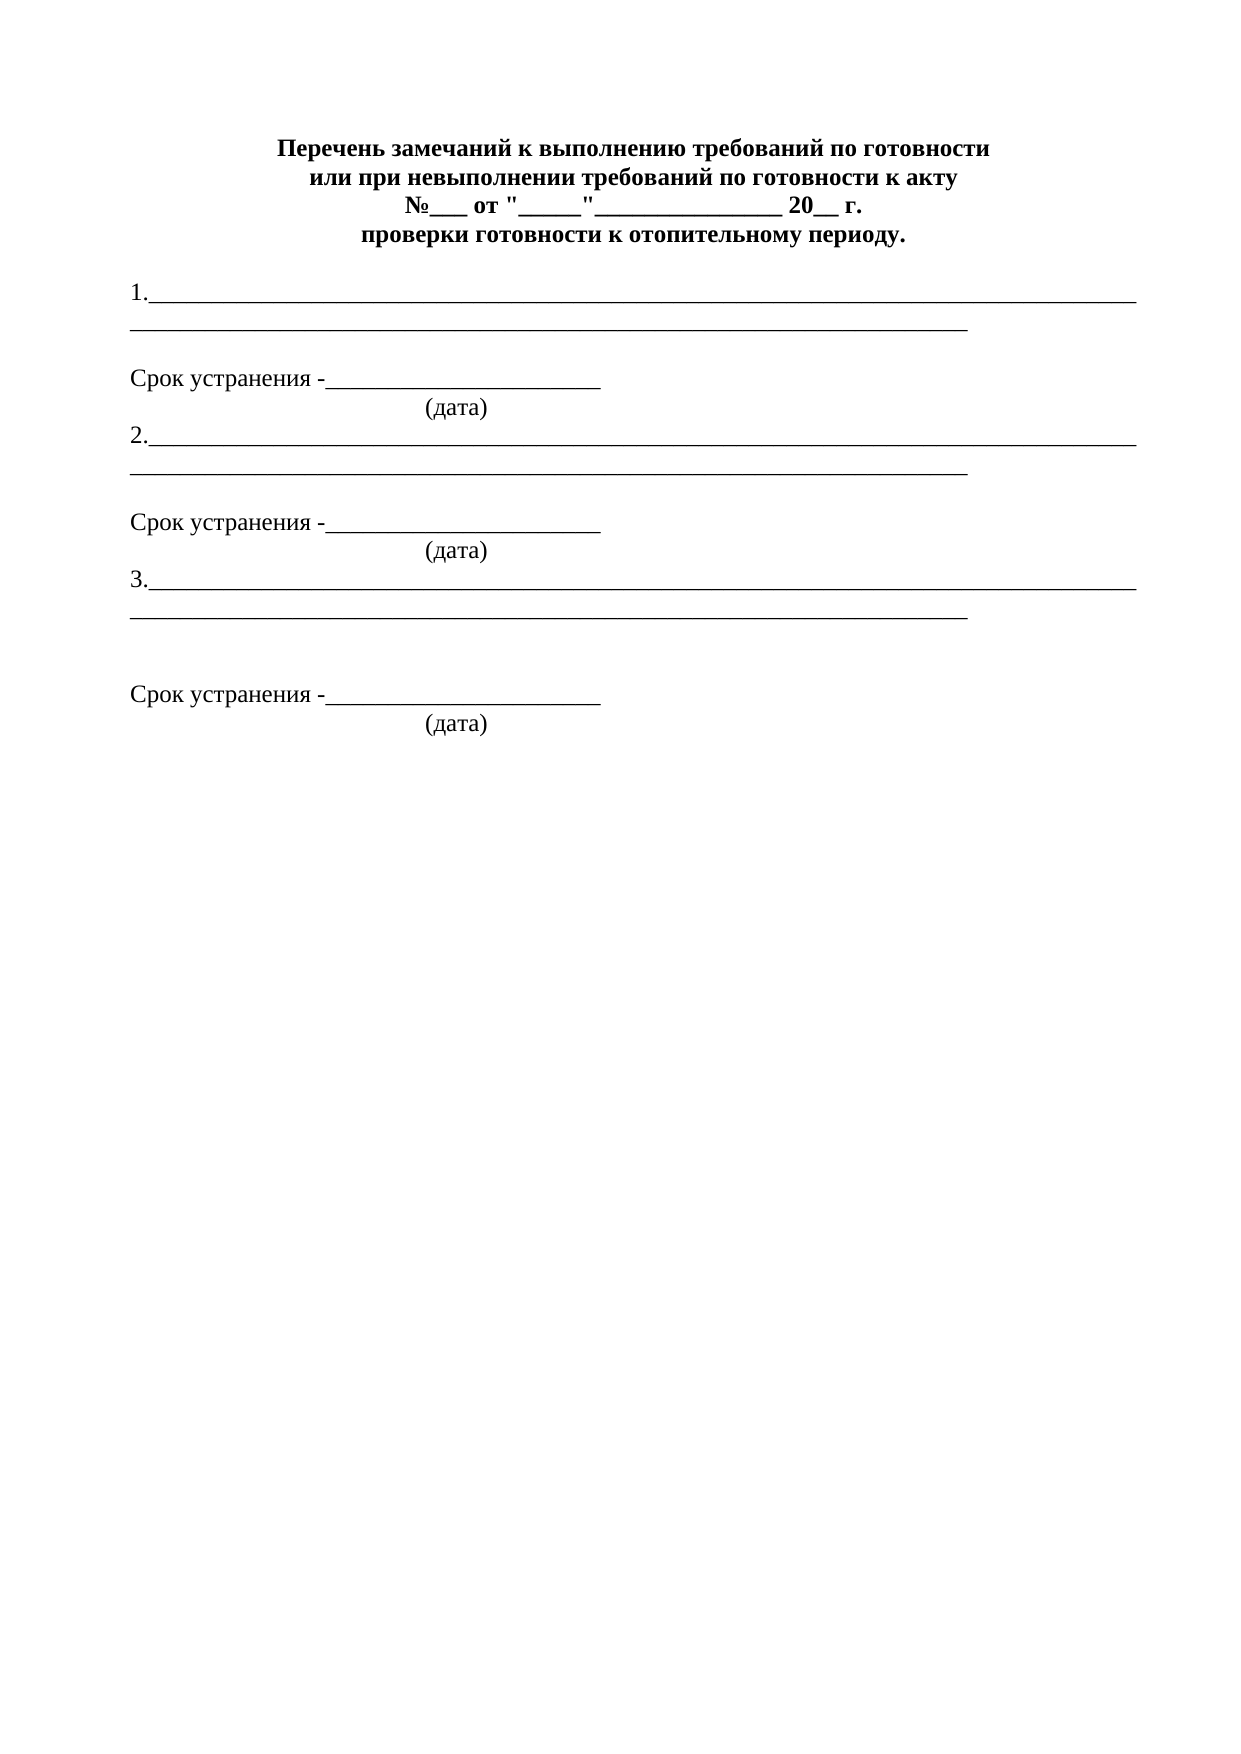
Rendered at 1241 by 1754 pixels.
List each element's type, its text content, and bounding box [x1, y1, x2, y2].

title (дата) [130, 392, 1137, 420]
title 3.__________________________________________________________________________________________________________________________________________________ [130, 564, 1137, 622]
text №___ от "_____"_______________ 20__ г. [130, 190, 1137, 219]
text Перечень замечаний к выполнению требований по готовности [130, 133, 1137, 162]
title Срок устранения -______________________ [130, 507, 1137, 535]
title (дата) [130, 535, 1137, 564]
title (дата) [130, 708, 1137, 737]
text проверки готовности к отопительному периоду. [130, 219, 1137, 248]
title Срок устранения -______________________ [130, 679, 1137, 708]
title Срок устранения -______________________ [130, 363, 1137, 392]
title 1.__________________________________________________________________________________________________________________________________________________ [130, 277, 1137, 334]
title 2.__________________________________________________________________________________________________________________________________________________ [130, 420, 1137, 478]
text или при невыполнении требований по готовности к акту [130, 162, 1137, 190]
